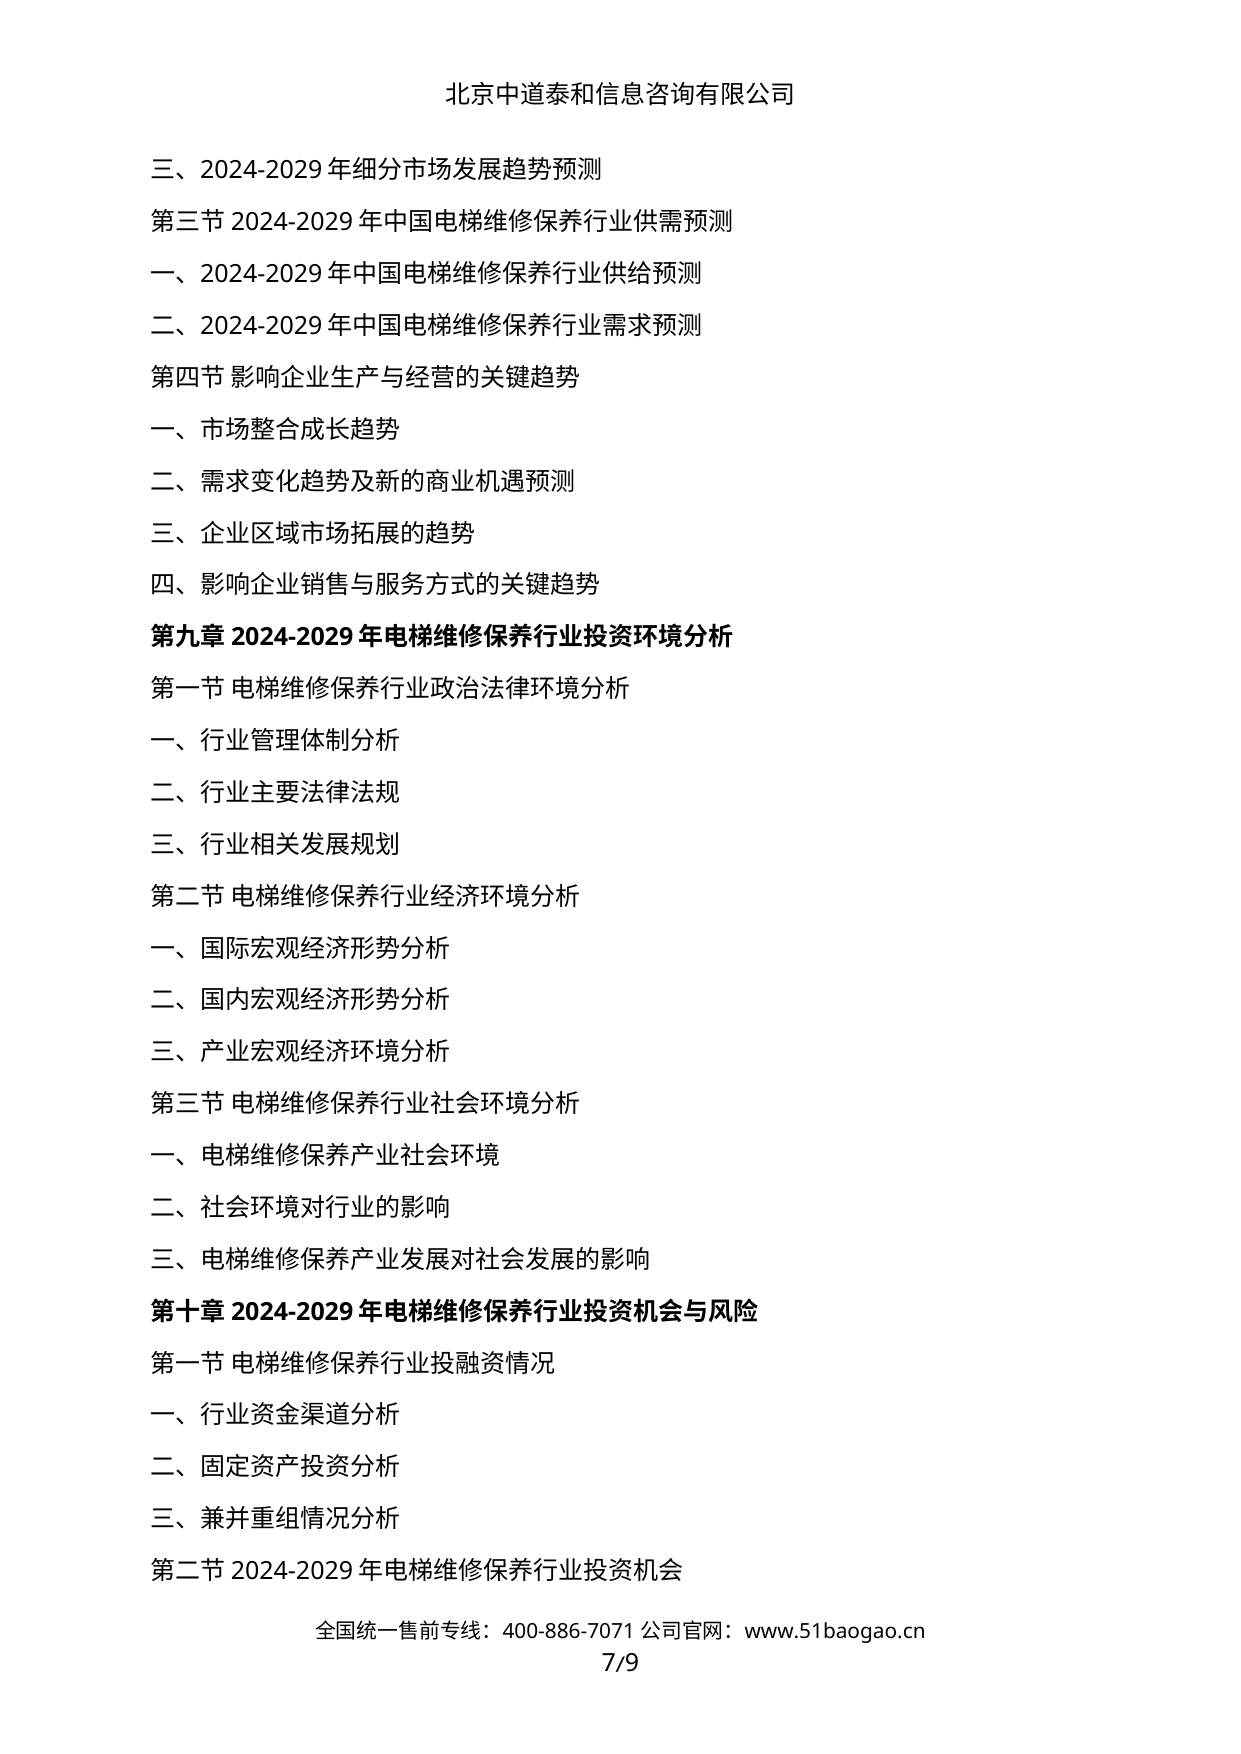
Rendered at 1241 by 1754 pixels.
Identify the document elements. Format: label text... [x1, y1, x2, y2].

text 第一节 电梯维修保养行业投融资情况 [150, 1343, 1090, 1379]
text 一、行业管理体制分析 [150, 721, 1090, 757]
text 二、固定资产投资分析 [150, 1447, 1090, 1483]
text 二、需求变化趋势及新的商业机遇预测 [150, 461, 1090, 497]
text 二、2024-2029年中国电梯维修保养行业需求预测 [150, 306, 1090, 342]
text 第二节 电梯维修保养行业经济环境分析 [150, 876, 1090, 912]
text 三、行业相关发展规划 [150, 824, 1090, 861]
text 第九章 2024-2029年电梯维修保养行业投资环境分析 [150, 617, 1090, 653]
text 一、市场整合成长趋势 [150, 409, 1090, 446]
text 一、2024-2029年中国电梯维修保养行业供给预测 [150, 254, 1090, 290]
text 第四节 影响企业生产与经营的关键趋势 [150, 357, 1090, 394]
text 三、2024-2029年细分市场发展趋势预测 [150, 150, 1090, 186]
text 二、行业主要法律法规 [150, 772, 1090, 809]
text 四、影响企业销售与服务方式的关键趋势 [150, 565, 1090, 601]
text 三、企业区域市场拓展的趋势 [150, 513, 1090, 549]
text 三、电梯维修保养产业发展对社会发展的影响 [150, 1239, 1090, 1276]
text 一、行业资金渠道分析 [150, 1395, 1090, 1431]
text 第三节 电梯维修保养行业社会环境分析 [150, 1084, 1090, 1120]
text 一、国际宏观经济形势分析 [150, 928, 1090, 964]
text 一、电梯维修保养产业社会环境 [150, 1136, 1090, 1172]
text 第二节 2024-2029年电梯维修保养行业投资机会 [150, 1551, 1090, 1587]
text 第三节 2024-2029年中国电梯维修保养行业供需预测 [150, 202, 1090, 238]
text 三、兼并重组情况分析 [150, 1499, 1090, 1535]
text 二、社会环境对行业的影响 [150, 1187, 1090, 1224]
text 三、产业宏观经济环境分析 [150, 1032, 1090, 1068]
text 二、国内宏观经济形势分析 [150, 980, 1090, 1016]
text 第十章 2024-2029年电梯维修保养行业投资机会与风险 [150, 1291, 1090, 1327]
text 第一节 电梯维修保养行业政治法律环境分析 [150, 669, 1090, 705]
